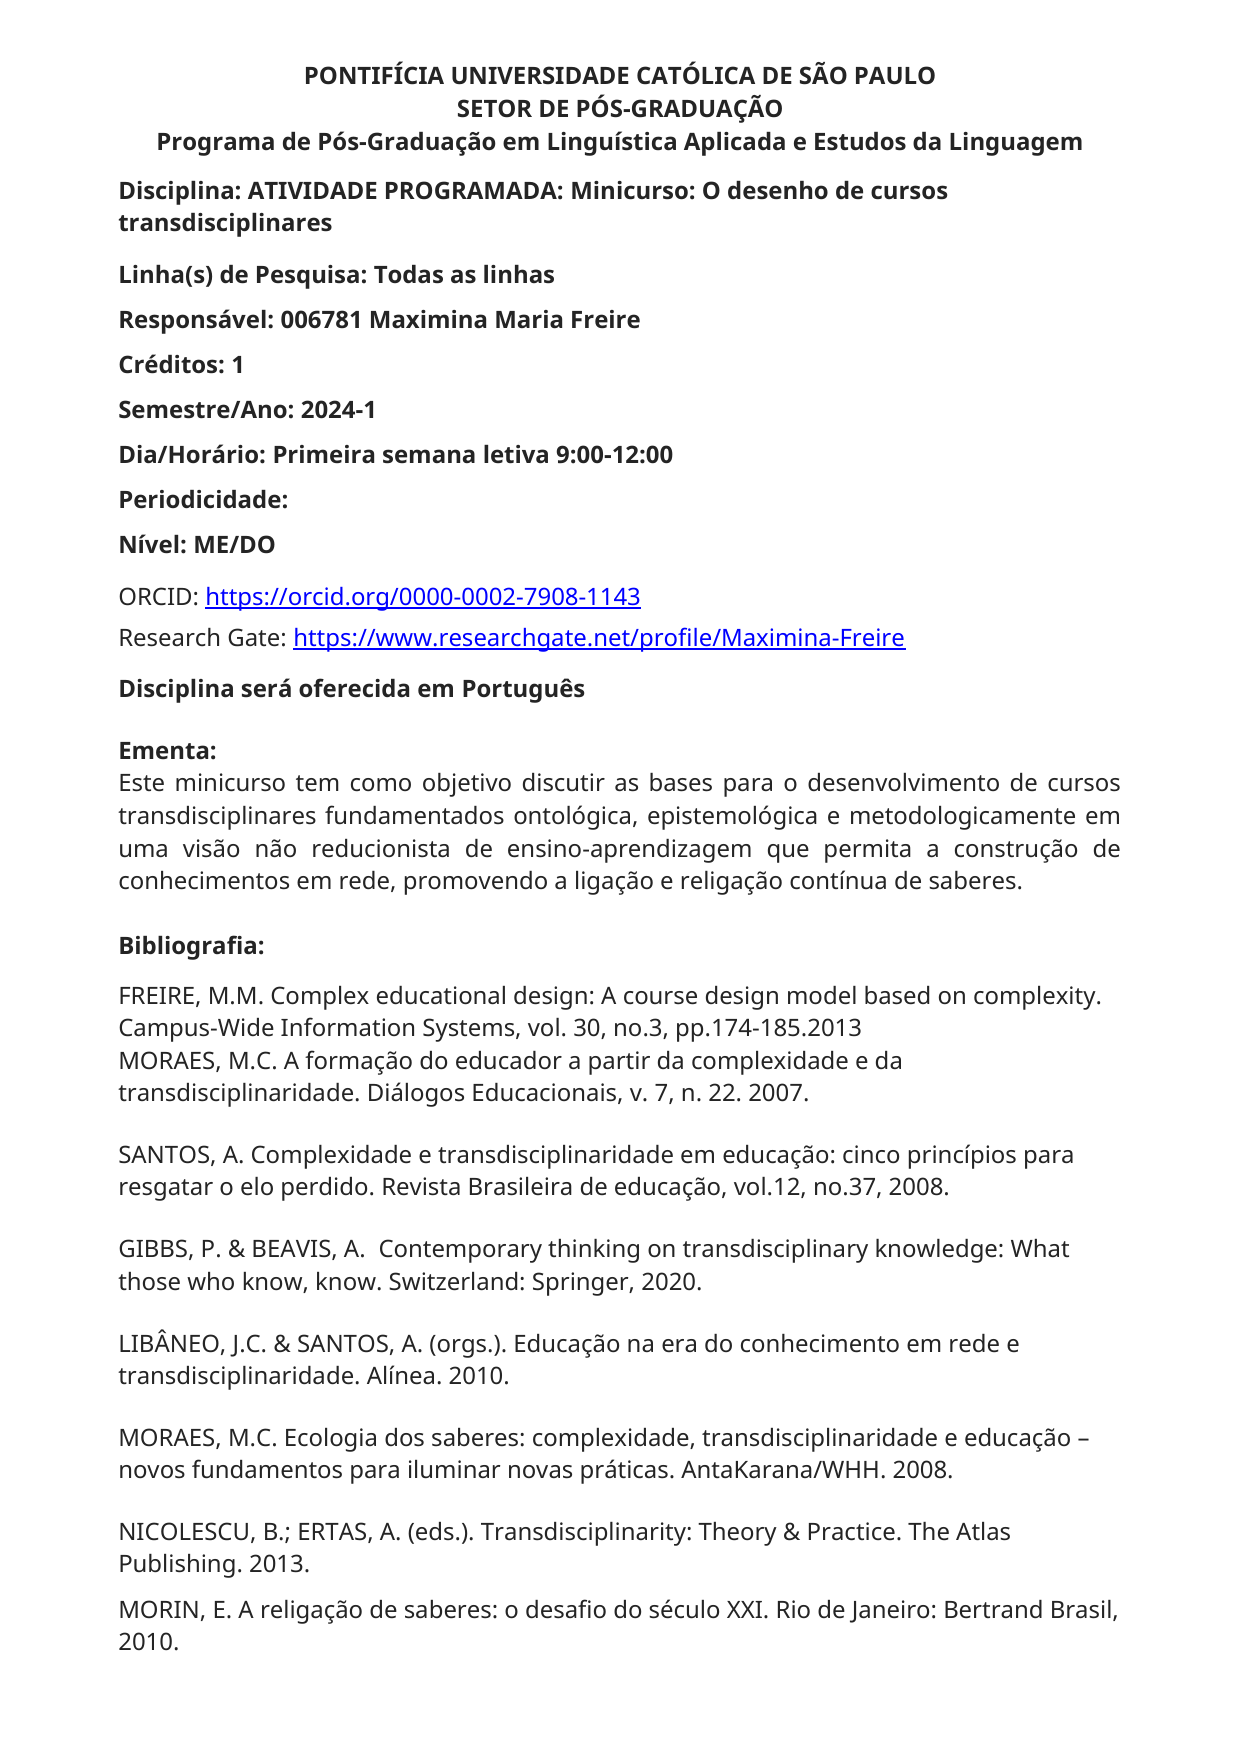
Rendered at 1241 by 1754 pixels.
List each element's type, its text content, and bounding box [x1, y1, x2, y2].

text Disciplina: ATIVIDADE PROGRAMADA: Minicurso: O desenho de cursos transdisciplinares [118, 173, 1122, 239]
text MORIN, E. A religação de saberes: o desafio do século XXI. Rio de Janeiro: Bertrand Brasil, 2010. [118, 1592, 1122, 1658]
text Bibliografia: [118, 929, 1122, 962]
text NICOLESCU, B.; ERTAS, A. (eds.). Transdisciplinarity: Theory & Practice. The Atlas Publishing. 2013. [118, 1515, 1122, 1580]
text Semestre/Ano: 2024-1 [118, 393, 1122, 425]
text Responsável: 006781 Maximina Maria Freire [118, 303, 1122, 335]
text Programa de Pós-Graduação em Linguística Aplicada e Estudos da Linguagem [118, 124, 1122, 157]
text PONTIFÍCIA UNIVERSIDADE CATÓLICA DE SÃO PAULO [118, 59, 1122, 92]
text LIBÂNEO, J.C. & SANTOS, A. (orgs.). Educação na era do conhecimento em rede e transdisciplinaridade. Alínea. 2010. [118, 1326, 1122, 1392]
text Este minicurso tem como objetivo discutir as bases para o desenvolvimento de cursos transdisciplinares fundamentados ontológica, epistemológica e metodologicamente em uma visão não reducionista de ensino-aprendizagem que permita a construção de conhecimentos em rede, promovendo a ligação e religação contínua de saberes. [118, 766, 1122, 897]
text GIBBS, P. & BEAVIS, A. Contemporary thinking on transdisciplinary knowledge: What those who know, know. Switzerland: Springer, 2020. [118, 1232, 1122, 1297]
text SANTOS, A. Complexidade e transdisciplinaridade em educação: cinco princípios para resgatar o elo perdido. Revista Brasileira de educação, vol.12, no.37, 2008. [118, 1138, 1122, 1203]
text Créditos: 1 [118, 348, 1122, 380]
text Research Gate: https://www.researchgate.net/profile/Maximina-Freire [118, 620, 1122, 653]
text Periodicidade: [118, 483, 1122, 516]
text Linha(s) de Pesquisa: Todas as linhas [118, 257, 1122, 290]
text FREIRE, M.M. Complex educational design: A course design model based on complexity. Campus-Wide Information Systems, vol. 30, no.3, pp.174-185.2013 [118, 978, 1122, 1044]
text Ementa: [118, 733, 1122, 766]
text Nível: ME/DO [118, 528, 1122, 561]
text MORAES, M.C. A formação do educador a partir da complexidade e da transdisciplinaridade. Diálogos Educacionais, v. 7, n. 22. 2007. [118, 1044, 1122, 1138]
text Disciplina será oferecida em Português [118, 672, 1122, 704]
text MORAES, M.C. Ecologia dos saberes: complexidade, transdisciplinaridade e educação – novos fundamentos para iluminar novas práticas. AntaKarana/WHH. 2008. [118, 1421, 1122, 1515]
text ORCID: https://orcid.org/0000-0002-7908-1143 [118, 579, 1122, 612]
text SETOR DE PÓS-GRADUAÇÃO [118, 92, 1122, 124]
text Dia/Horário: Primeira semana letiva 9:00-12:00 [118, 438, 1122, 471]
